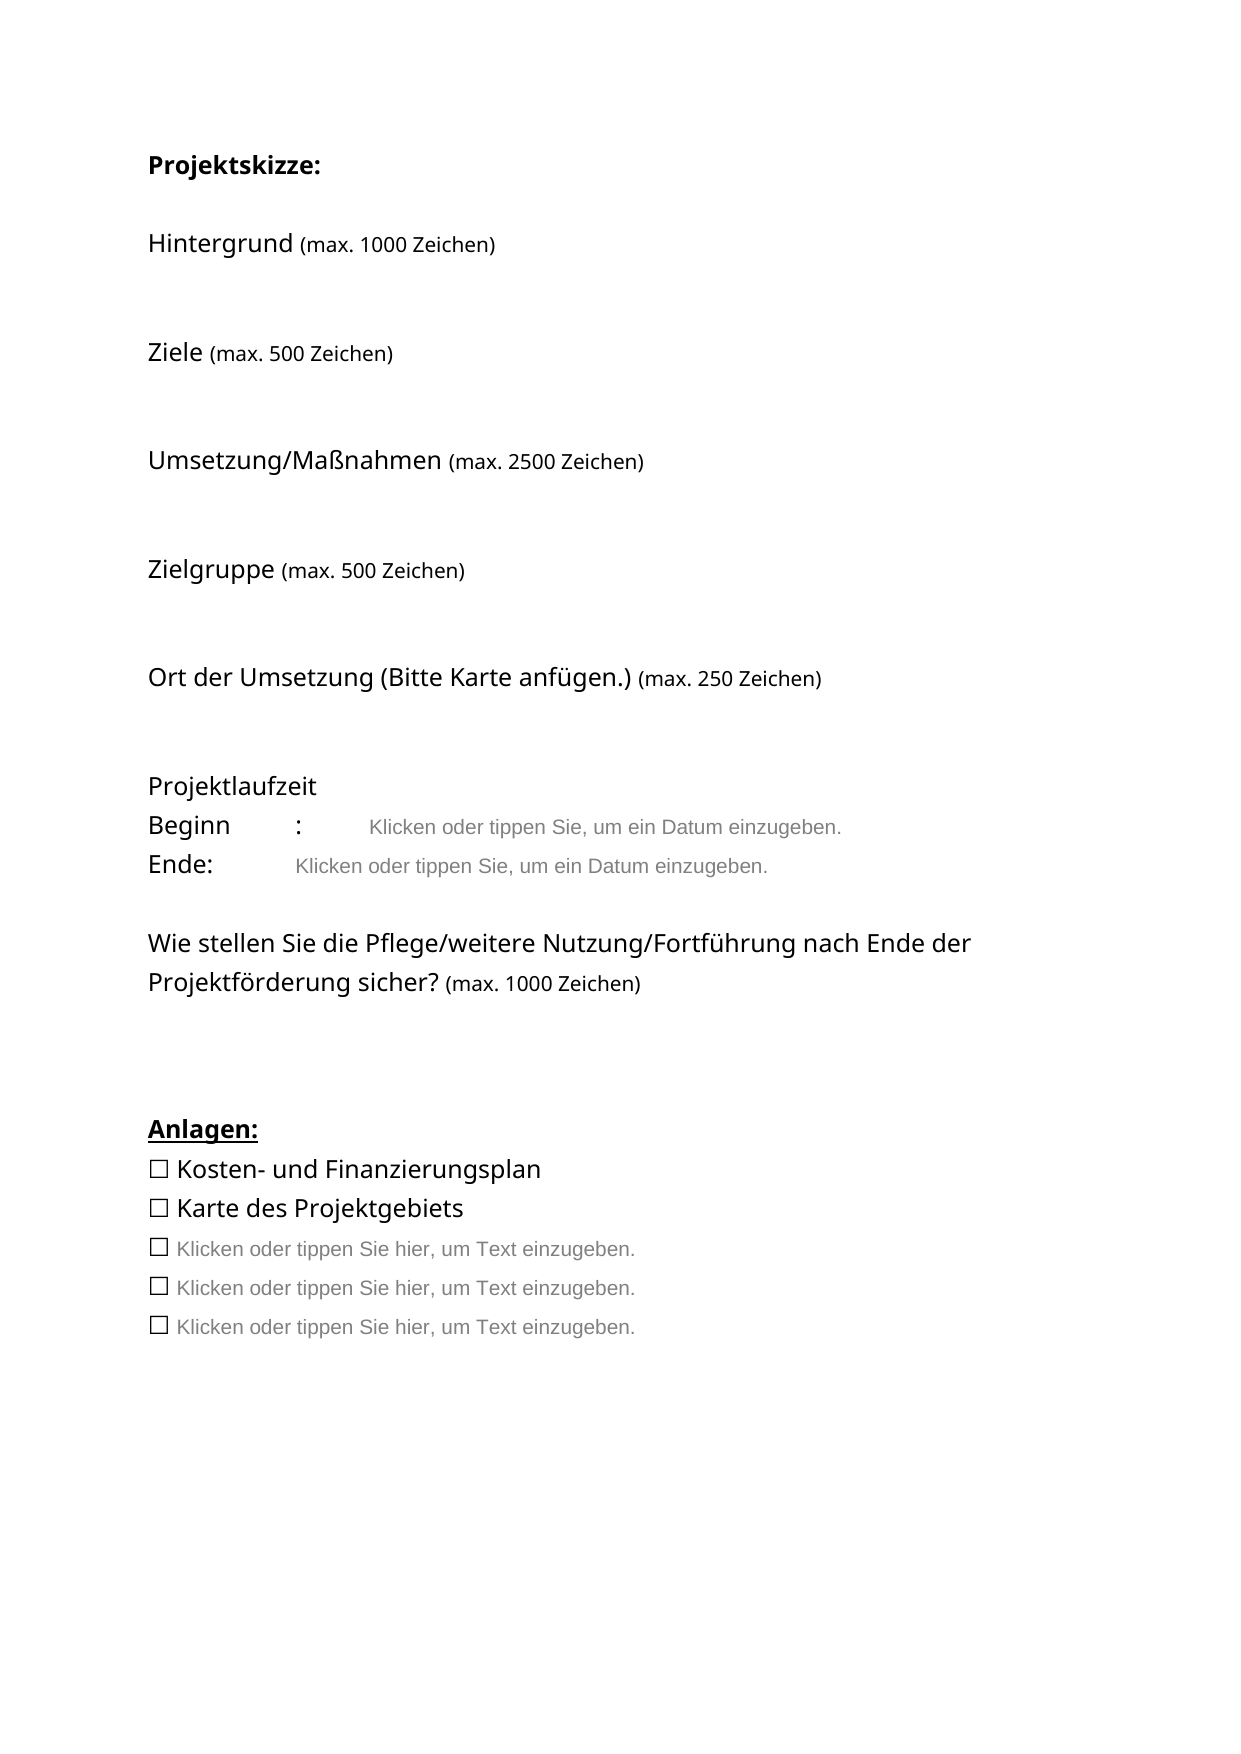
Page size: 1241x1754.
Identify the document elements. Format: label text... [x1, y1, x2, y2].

text Anlagen: [148, 1112, 1093, 1146]
text Beginn : [148, 808, 1093, 842]
text Ziele (max. 500 Zeichen) [148, 334, 1093, 368]
text Hintergrund (max. 1000 Zeichen) [148, 226, 1093, 260]
text Umsetzung/Maßnahmen (max. 2500 Zeichen) [148, 443, 1093, 477]
text Wie stellen Sie die Pflege/weitere Nutzung/Fortführung nach Ende der Projektförderung sicher? (max. 1000 Zeichen) [148, 925, 1093, 998]
text Ende: [148, 847, 1093, 881]
text Projektlaufzeit [148, 769, 1093, 803]
text Ort der Umsetzung (Bitte Karte anfügen.) (max. 250 Zeichen) [148, 660, 1093, 694]
text Karte des Projektgebiets [148, 1191, 1093, 1224]
text Projektskizze: [148, 148, 1093, 182]
text Kosten- und Finanzierungsplan [148, 1151, 1093, 1185]
text Zielgruppe (max. 500 Zeichen) [148, 552, 1093, 586]
